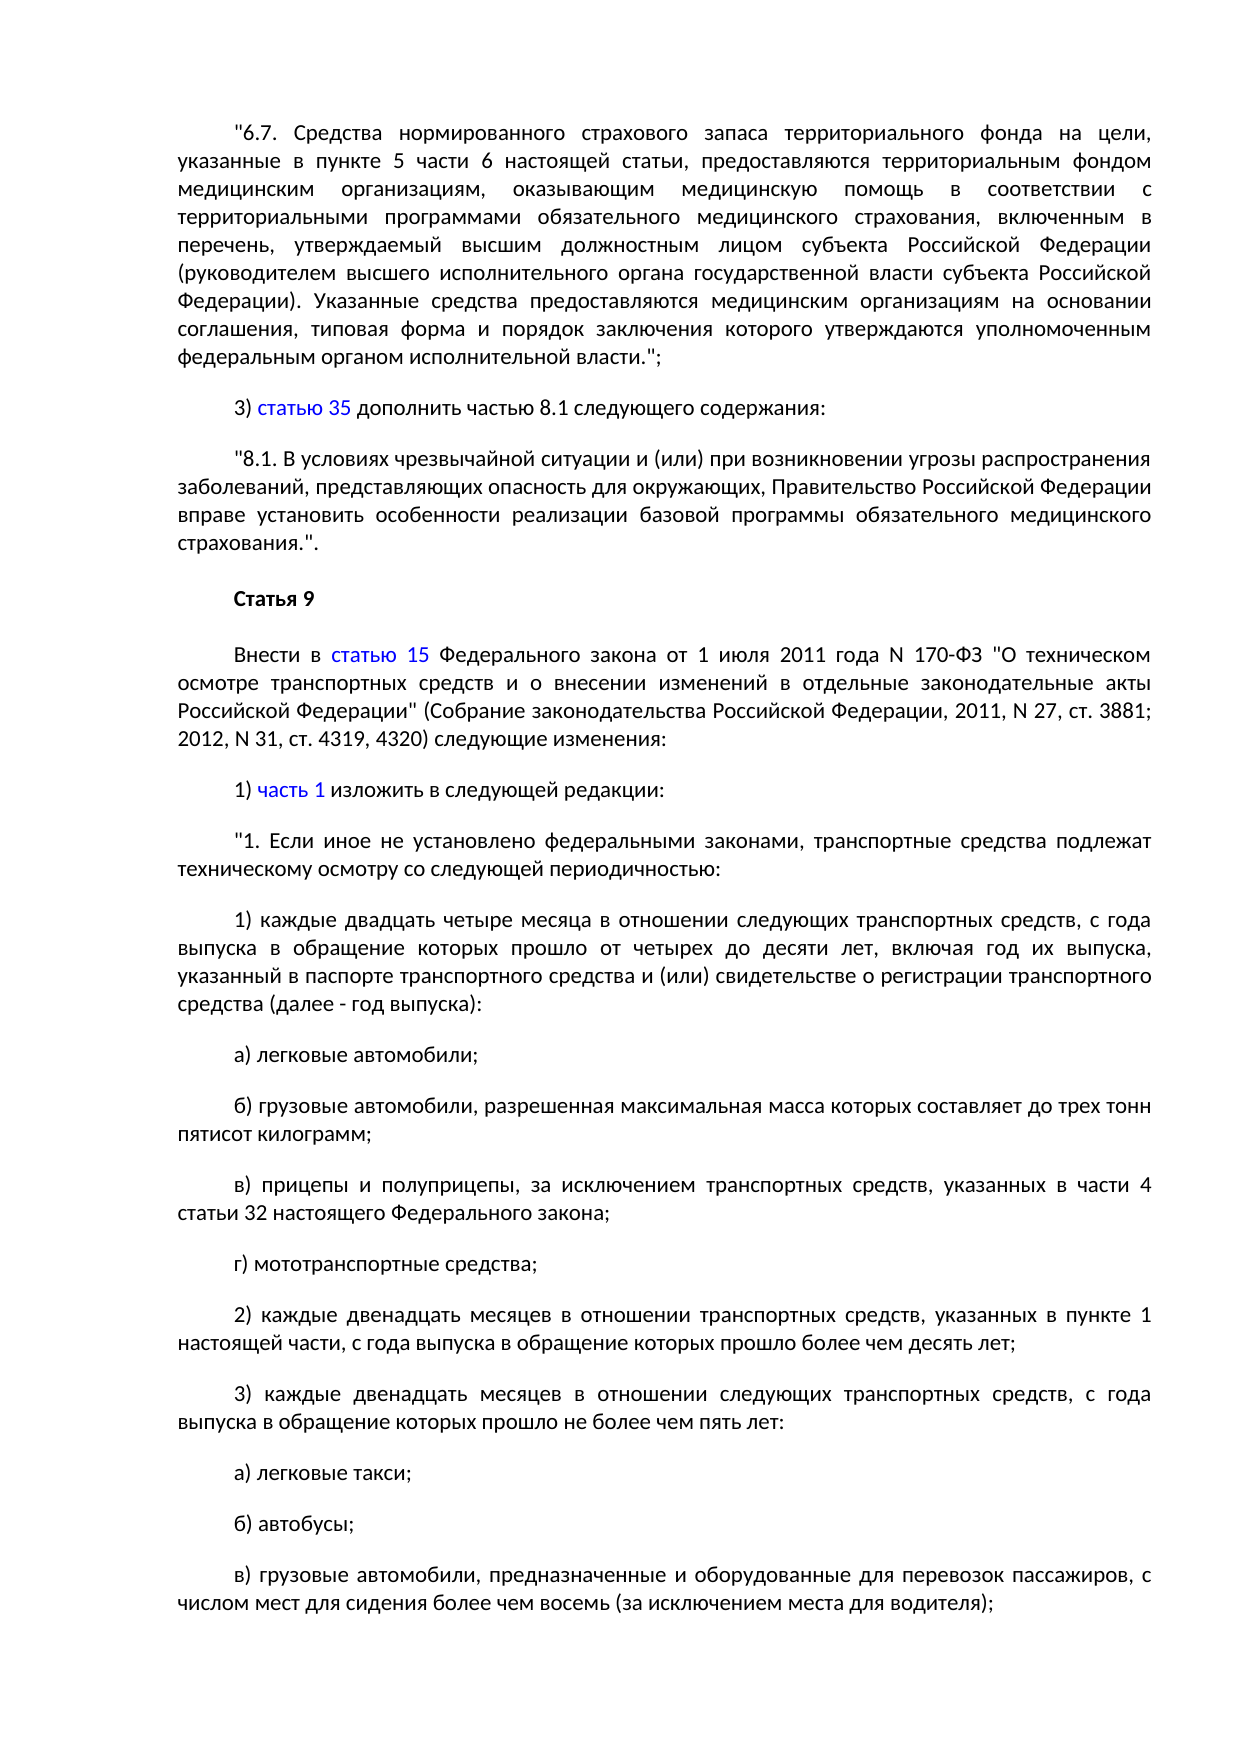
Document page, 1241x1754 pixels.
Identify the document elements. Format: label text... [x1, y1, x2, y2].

text 3) статью 35 дополнить частью 8.1 следующего содержания: [177, 393, 1152, 421]
text а) легковые такси; [177, 1458, 1152, 1486]
text 1) часть 1 изложить в следующей редакции: [177, 775, 1152, 803]
text в) прицепы и полуприцепы, за исключением транспортных средств, указанных в части 4 статьи 32 настоящего Федерального закона; [177, 1170, 1152, 1226]
text б) грузовые автомобили, разрешенная максимальная масса которых составляет до трех тонн пятисот килограмм; [177, 1091, 1152, 1147]
text г) мототранспортные средства; [177, 1249, 1152, 1277]
text 2) каждые двенадцать месяцев в отношении транспортных средств, указанных в пункте 1 настоящей части, с года выпуска в обращение которых прошло более чем десять лет; [177, 1300, 1152, 1356]
title Статья 9 [177, 584, 1152, 612]
text б) автобусы; [177, 1509, 1152, 1537]
text в) грузовые автомобили, предназначенные и оборудованные для перевозок пассажиров, с числом мест для сидения более чем восемь (за исключением места для водителя); [177, 1560, 1152, 1616]
text "6.7. Средства нормированного страхового запаса территориального фонда на цели, указанные в пункте 5 части 6 настоящей статьи, предоставляются территориальным фондом медицинским организациям, оказывающим медицинскую помощь в соответствии с территориальными программами обязательного медицинского страхования, включенным в перечень, утверждаемый высшим должностным лицом субъекта Российской Федерации (руководителем высшего исполнительного органа государственной власти субъекта Российской Федерации). Указанные средства предоставляются медицинским организациям на основании соглашения, типовая форма и порядок заключения которого утверждаются уполномоченным федеральным органом исполнительной власти."; [177, 118, 1152, 370]
text "1. Если иное не установлено федеральными законами, транспортные средства подлежат техническому осмотру со следующей периодичностью: [177, 826, 1152, 882]
text Внести в статью 15 Федерального закона от 1 июля 2011 года N 170-ФЗ "О техническом осмотре транспортных средств и о внесении изменений в отдельные законодательные акты Российской Федерации" (Собрание законодательства Российской Федерации, 2011, N 27, ст. 3881; 2012, N 31, ст. 4319, 4320) следующие изменения: [177, 640, 1152, 752]
text "8.1. В условиях чрезвычайной ситуации и (или) при возникновении угрозы распространения заболеваний, представляющих опасность для окружающих, Правительство Российской Федерации вправе установить особенности реализации базовой программы обязательного медицинского страхования.". [177, 444, 1152, 556]
text 1) каждые двадцать четыре месяца в отношении следующих транспортных средств, с года выпуска в обращение которых прошло от четырех до десяти лет, включая год их выпуска, указанный в паспорте транспортного средства и (или) свидетельстве о регистрации транспортного средства (далее - год выпуска): [177, 905, 1152, 1017]
text 3) каждые двенадцать месяцев в отношении следующих транспортных средств, с года выпуска в обращение которых прошло не более чем пять лет: [177, 1379, 1152, 1435]
text а) легковые автомобили; [177, 1040, 1152, 1068]
